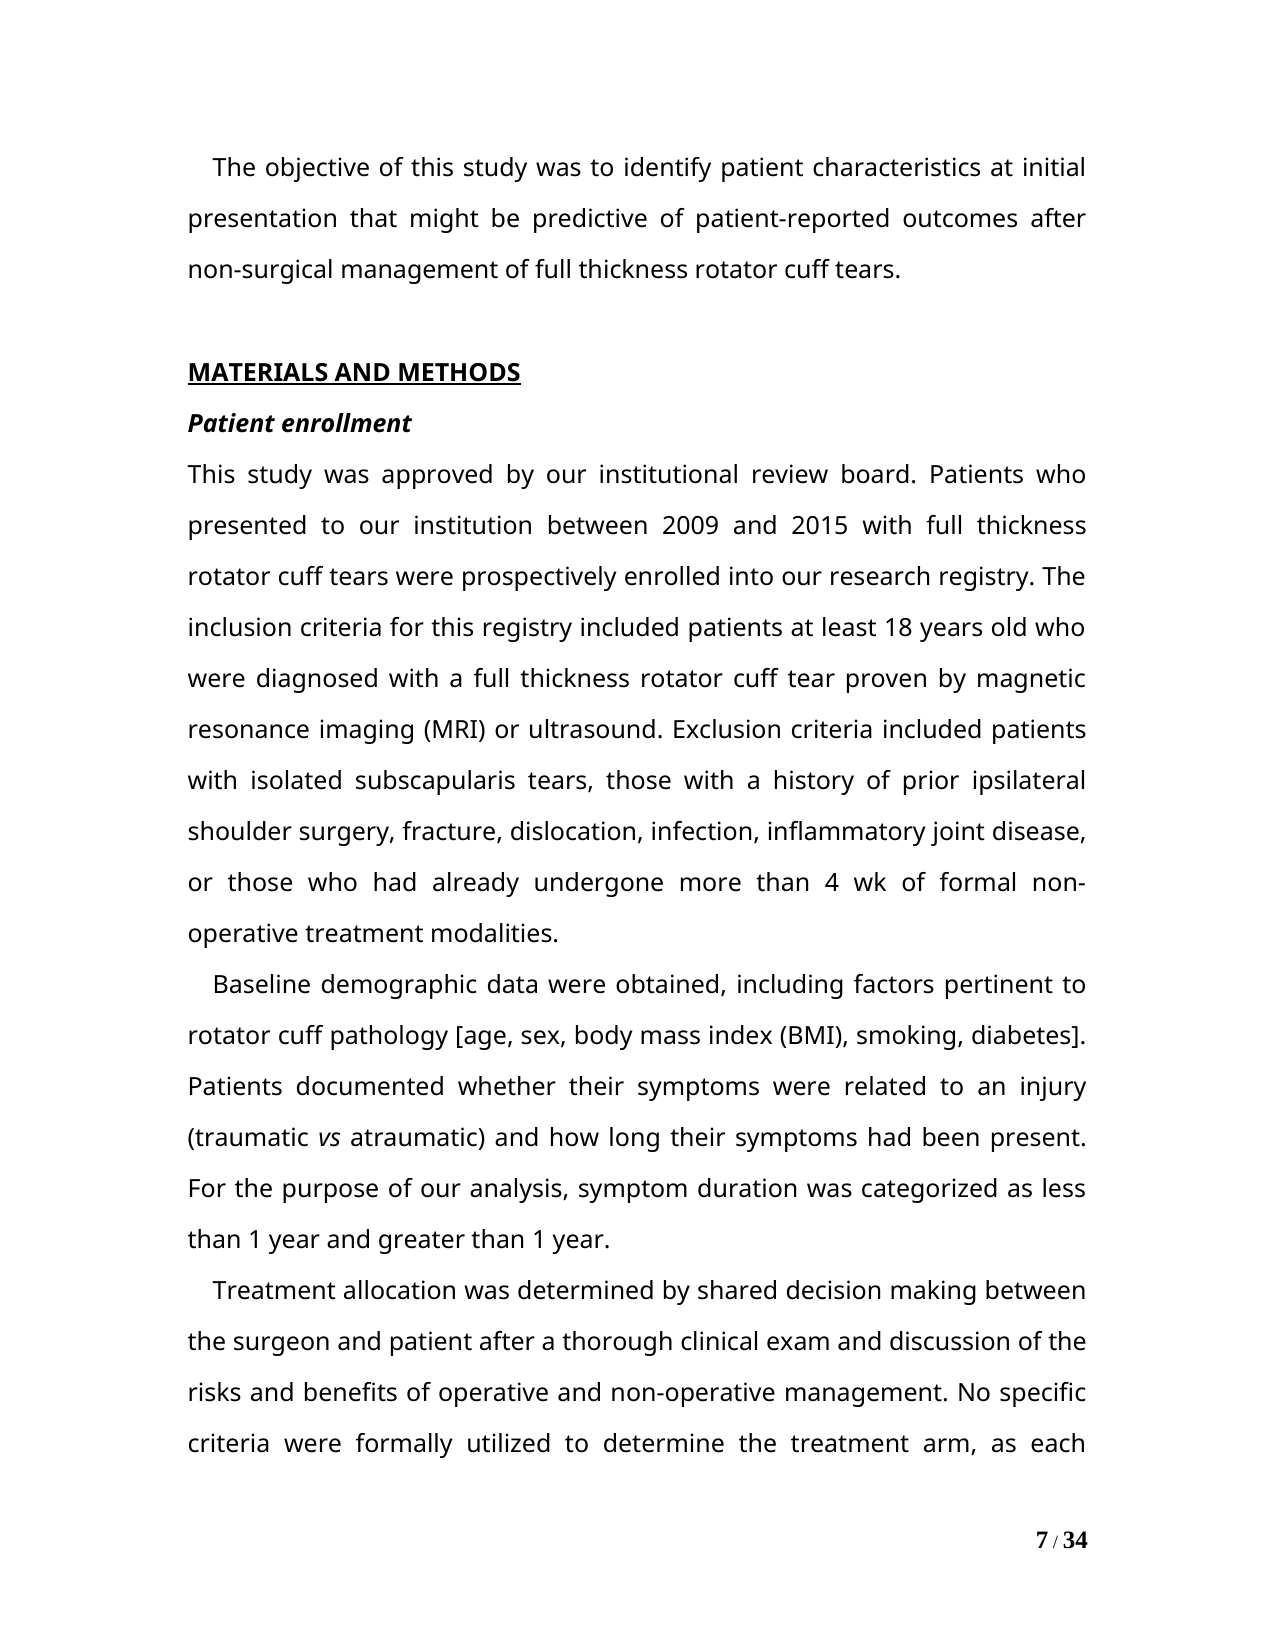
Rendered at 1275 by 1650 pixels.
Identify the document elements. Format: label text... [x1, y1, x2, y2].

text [187, 1273, 1087, 1460]
text The objective of this study was to identify patient characteristics at initial presentation that might be predictive of patient-reported outcomes after non-surgical management of full thickness rotator cuff tears. [187, 150, 1087, 286]
text Baseline demographic data were obtained, including factors pertinent to rotator cuff pathology [age, sex, body mass index (BMI), smoking, diabetes]. Patients documented whether their symptoms were related to an injury (traumatic vs atraumatic) and how long their symptoms had been present. For the purpose of our analysis, symptom duration was categorized as less than 1 year and greater than 1 year. [187, 967, 1087, 1256]
text This study was approved by our institutional review board. Patients who presented to our institution between 2009 and 2015 with full thickness rotator cuff tears were prospectively enrolled into our research registry. The inclusion criteria for this registry included patients at least 18 years old who were diagnosed with a full thickness rotator cuff tear proven by magnetic resonance imaging (MRI) or ultrasound. Exclusion criteria included patients with isolated subscapularis tears, those with a history of prior ipsilateral shoulder surgery, fracture, dislocation, infection, inflammatory joint disease, or those who had already undergone more than 4 wk of formal non-operative treatment modalities. [187, 456, 1087, 950]
text MATERIALS AND METHODS [187, 354, 1087, 388]
text Patient enrollment [187, 405, 1087, 439]
